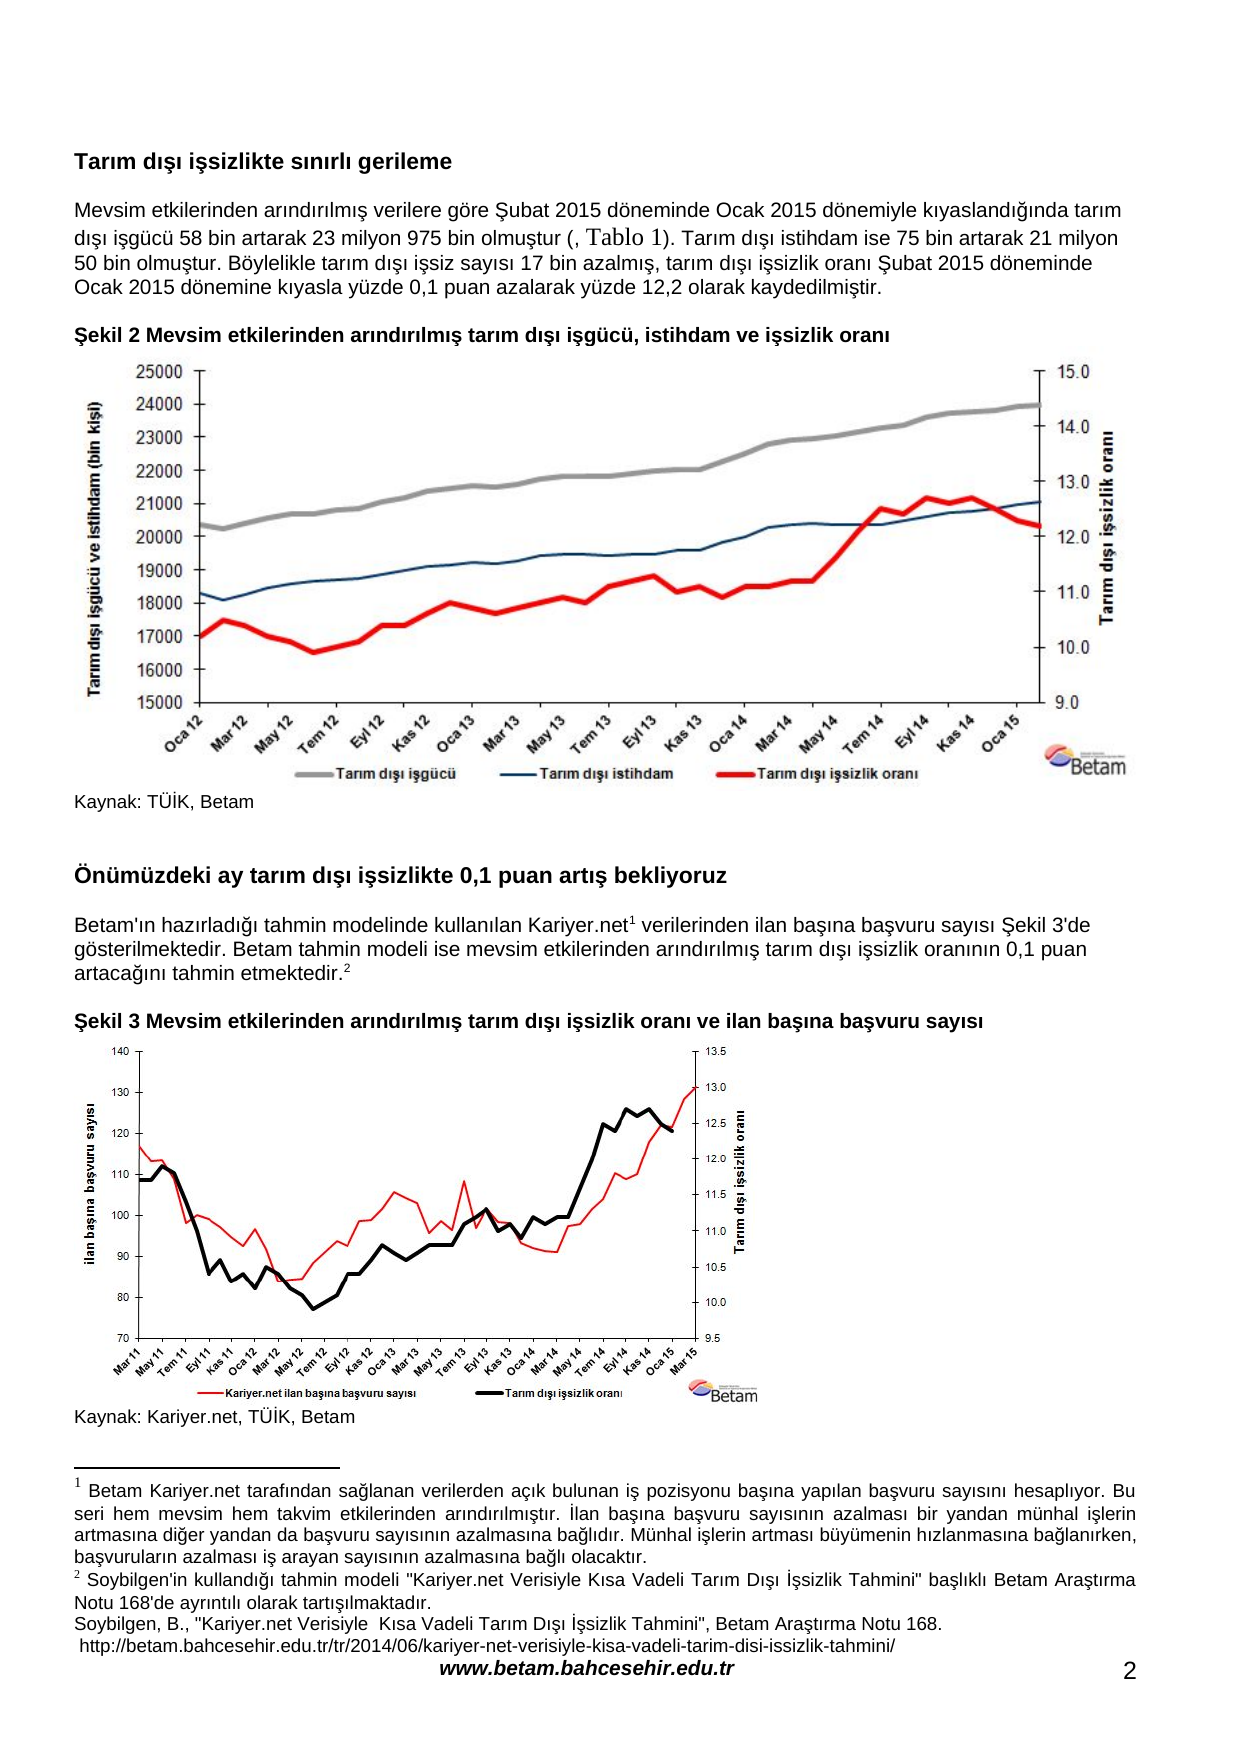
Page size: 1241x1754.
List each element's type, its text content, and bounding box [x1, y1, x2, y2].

text Şekil 3 Mevsim etkilerinden arındırılmış tarım dışı işsizlik oranı ve ilan başına başvuru sayısı [74, 1008, 1137, 1032]
text Önümüzdeki ay tarım dışı işsizlikte 0,1 puan artış bekliyoruz [74, 862, 1137, 889]
text Betam'ın hazırladığı tahmin modelinde kullanılan Kariyer.net verilerinden ilan başına başvuru sayısı Şekil 3'de gösterilmektedir. Betam tahmin modeli ise mevsim etkilerinden arındırılmış tarım dışı işsizlik oranının 0,1 puan artacağını tahmin etmektedir. [74, 913, 1137, 984]
picture [73, 346, 1137, 791]
text Kaynak: Kariyer.net, TÜİK, Betam [74, 1406, 1137, 1428]
text Şekil 2 Mevsim etkilerinden arındırılmış tarım dışı işgücü, istihdam ve işsizlik oranı [74, 323, 1137, 346]
text Tarım dışı işsizlikte sınırlı gerileme [74, 148, 1137, 174]
text Mevsim etkilerinden arındırılmış verilere göre Şubat 2015 döneminde Ocak 2015 dönemiyle kıyaslandığında tarım dışı işgücü 58 bin artarak 23 milyon 975 bin olmuştur (Şekil 2, Tablo 1). Tarım dışı istihdam ise 75 bin artarak 21 milyon 50 bin olmuştur. Böylelikle tarım dışı işsiz sayısı 17 bin azalmış, tarım dışı işsizlik oranı Şubat 2015 döneminde Ocak 2015 dönemine kıyasla yüzde 0,1 puan azalarak yüzde 12,2 olarak kaydedilmiştir. [74, 198, 1137, 299]
picture [73, 1032, 759, 1406]
text Kaynak: TÜİK, Betam [74, 791, 1137, 812]
